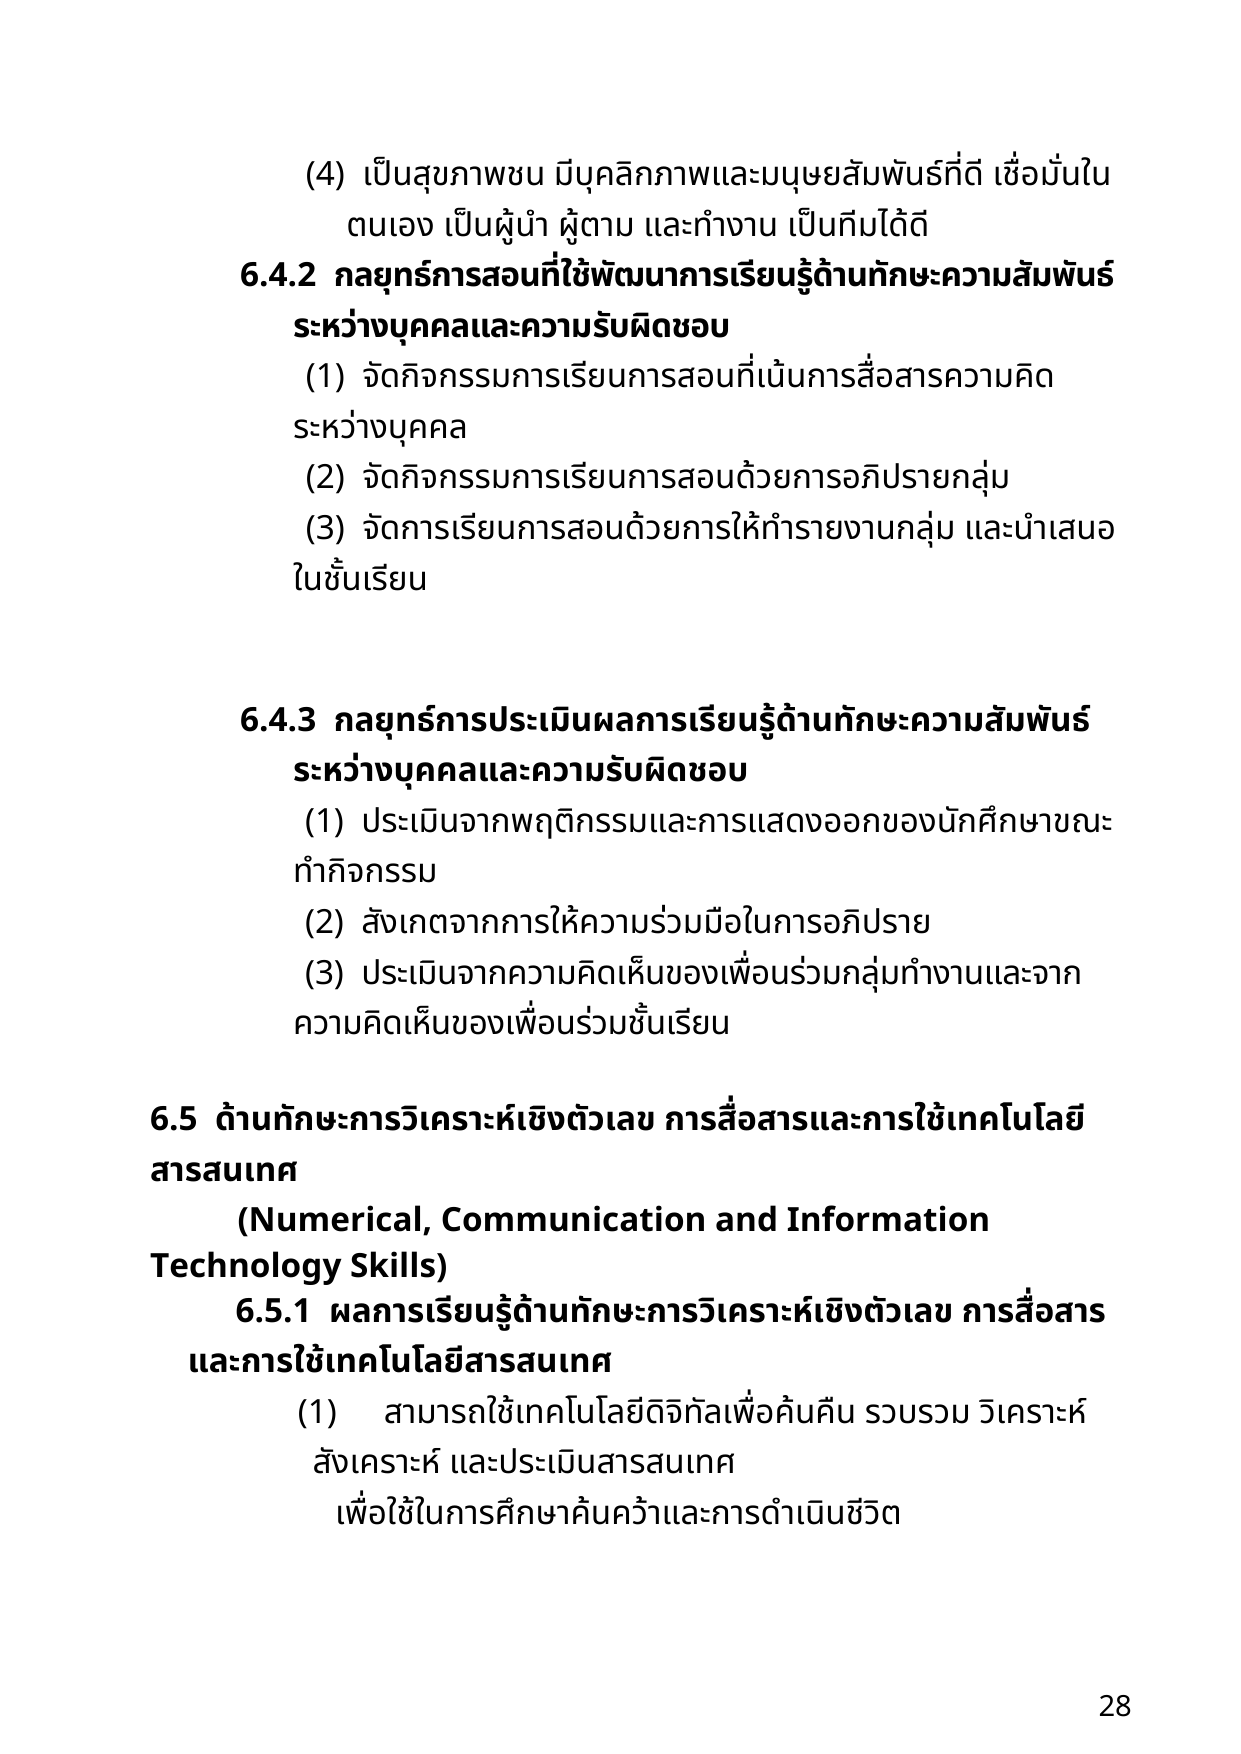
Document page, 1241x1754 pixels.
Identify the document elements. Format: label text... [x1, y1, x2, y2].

text (3) จัดการเรียนการสอนด้วยการให้ทำรายงานกลุ่ม และนำเสนอในชั้นเรียน [293, 504, 1132, 605]
text (2) จัดกิจกรรมการเรียนการสอนด้วยการอภิปรายกลุ่ม [293, 453, 1132, 504]
text (1) สามารถใช้เทคโนโลยีดิจิทัลเพื่อค้นคืน รวบรวม วิเคราะห์ สังเคราะห์ และประเมินสารสนเทศ [298, 1388, 1132, 1489]
text 6.4.2 กลยุทธ์การสอนที่ใช้พัฒนาการเรียนรู้ด้านทักษะความสัมพันธ์ระหว่างบุคคลและความรับผิดชอบ [240, 251, 1132, 352]
text 6.4.3 กลยุทธ์การประเมินผลการเรียนรู้ด้านทักษะความสัมพันธ์ระหว่างบุคคลและความรับผิดชอบ [240, 696, 1132, 797]
text (4) เป็นสุขภาพชน มีบุคลิกภาพและมนุษยสัมพันธ์ที่ดี เชื่อมั่นในตนเอง เป็นผู้นำ ผู้ตาม และทำงาน เป็นทีมได้ดี [306, 150, 1132, 251]
text (Numerical, Communication and Information Technology Skills) [150, 1196, 1132, 1287]
text (3) ประเมินจากความคิดเห็นของเพื่อนร่วมกลุ่มทำงานและจากความคิดเห็นของเพื่อนร่วมชั้นเรียน [293, 948, 1132, 1049]
text (1) จัดกิจกรรมการเรียนการสอนที่เน้นการสื่อสารความคิดระหว่างบุคคล [293, 352, 1132, 453]
text 6.5 ด้านทักษะการวิเคราะห์เชิงตัวเลข การสื่อสารและการใช้เทคโนโลยีสารสนเทศ [150, 1095, 1132, 1196]
text 6.5.1 ผลการเรียนรู้ด้านทักษะการวิเคราะห์เชิงตัวเลข การสื่อสาร และการใช้เทคโนโลยีสารสนเทศ [187, 1287, 1132, 1388]
text (1) ประเมินจากพฤติกรรมและการแสดงออกของนักศึกษาขณะทำกิจกรรม [293, 797, 1132, 898]
text (2) สังเกตจากการให้ความร่วมมือในการอภิปราย [293, 898, 1132, 948]
text เพื่อใช้ในการศึกษาค้นคว้าและการดำเนินชีวิต [312, 1489, 1132, 1539]
